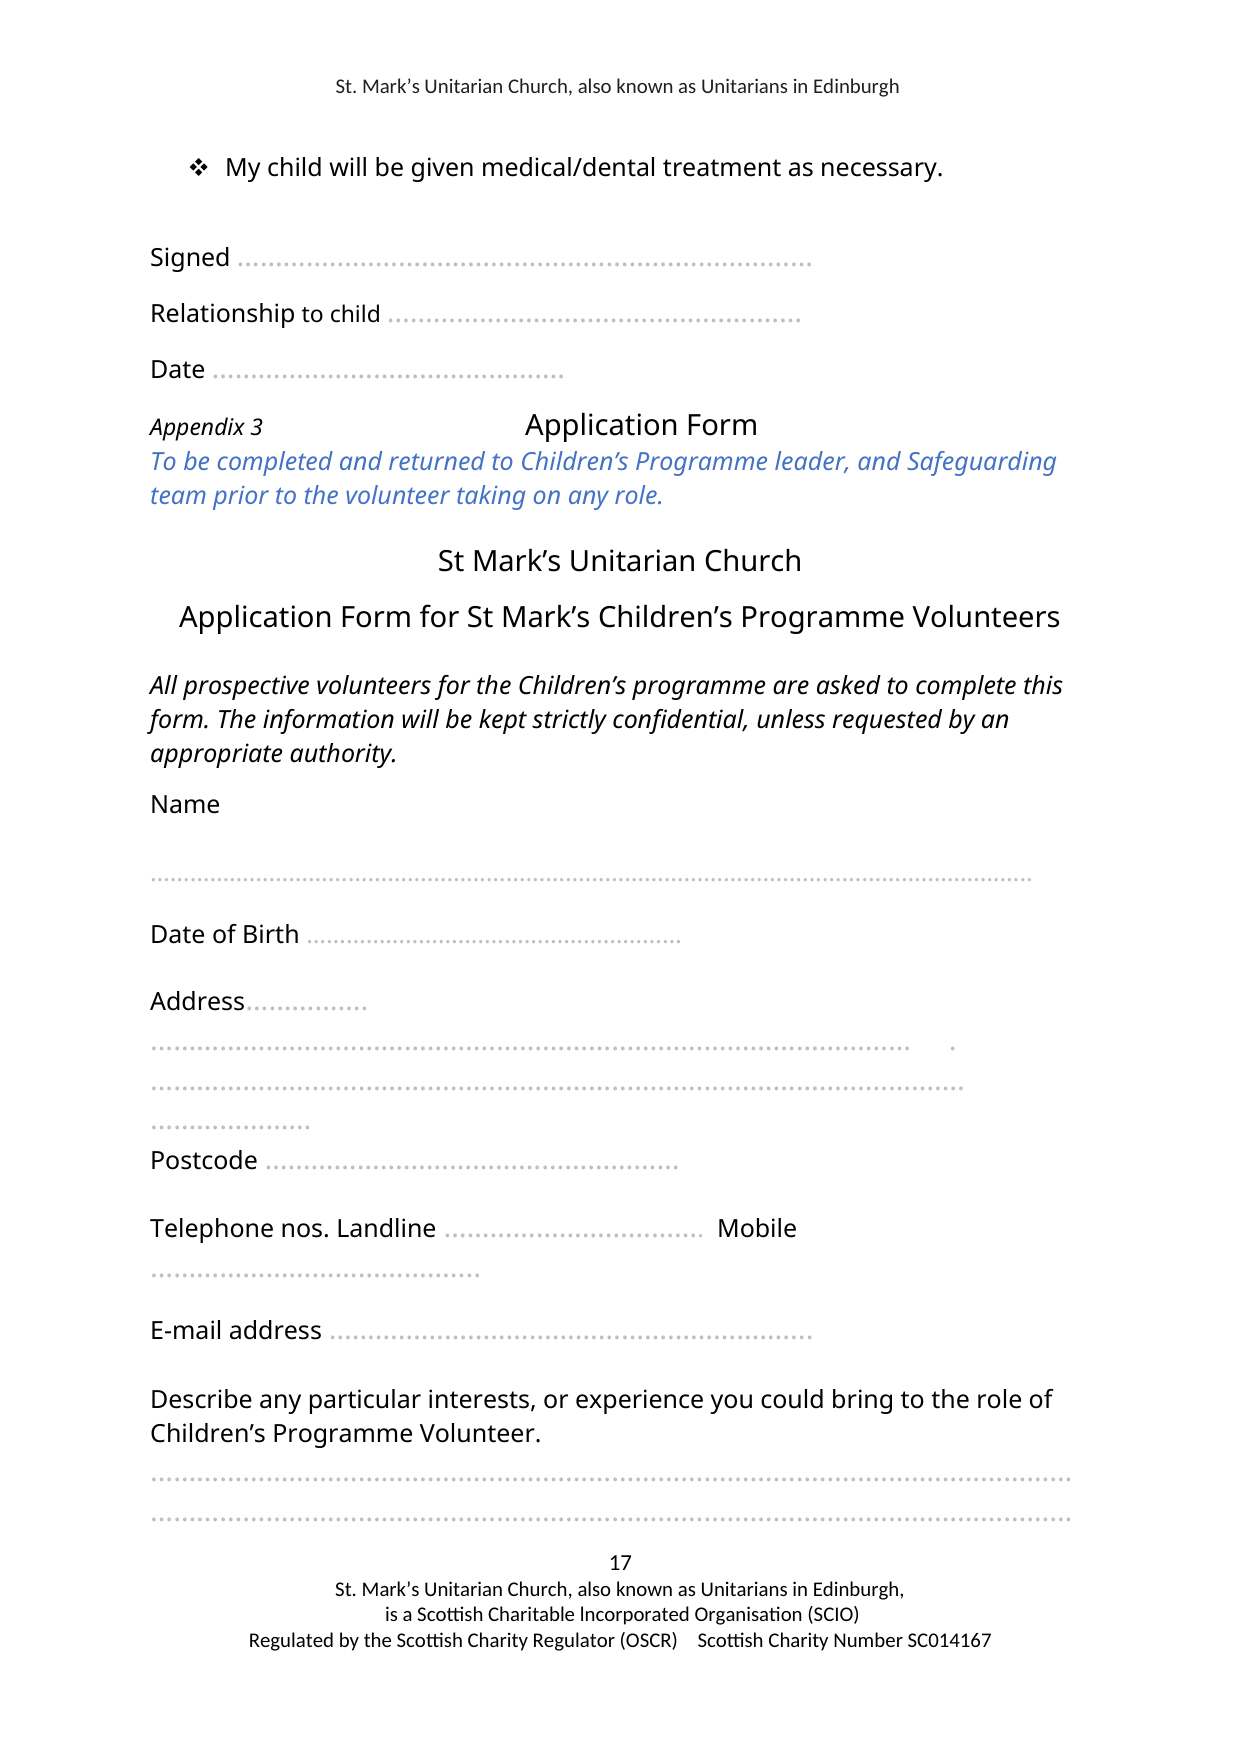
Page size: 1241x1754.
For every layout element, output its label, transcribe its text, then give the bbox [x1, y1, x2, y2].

text Appendix 3 Application Form [150, 404, 1090, 443]
text Date ………………………………………. [150, 347, 1090, 387]
text Name …………………………………………………………………………………………………………………….. [150, 786, 1090, 888]
text Date of Birth ………………………………………………… [150, 917, 1090, 951]
list My child will be given medical/dental treatment as necessary. [187, 150, 1090, 184]
text Signed ………………………………………………………………… [150, 235, 1090, 274]
text Relationship to child ………………….………….………….…… [150, 291, 1090, 331]
text Application Form for St Mark’s Children’s Programme Volunteers [150, 596, 1090, 636]
text Postcode ……………………………………………… [150, 1138, 1090, 1178]
text All prospective volunteers for the Children’s programme are asked to complete this form. The information will be kept strictly confidential, unless requested by an appropriate authority. [150, 667, 1090, 769]
text Telephone nos. Landline ……………………………. Mobile ………………………………….... [150, 1206, 1090, 1286]
text Address…………….……………………………………………………………………………………… .…………………………………………………………………………………………….………………… [150, 979, 1090, 1138]
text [150, 1450, 1090, 1529]
text Describe any particular interests, or experience you could bring to the role of Children’s Programme Volunteer. [150, 1382, 1090, 1450]
text To be completed and returned to Children’s Programme leader, and Safeguarding team prior to the volunteer taking on any role. [150, 443, 1090, 512]
text E-mail address ………………..………………………………….... [150, 1308, 1090, 1348]
text St Mark’s Unitarian Church [150, 540, 1090, 580]
